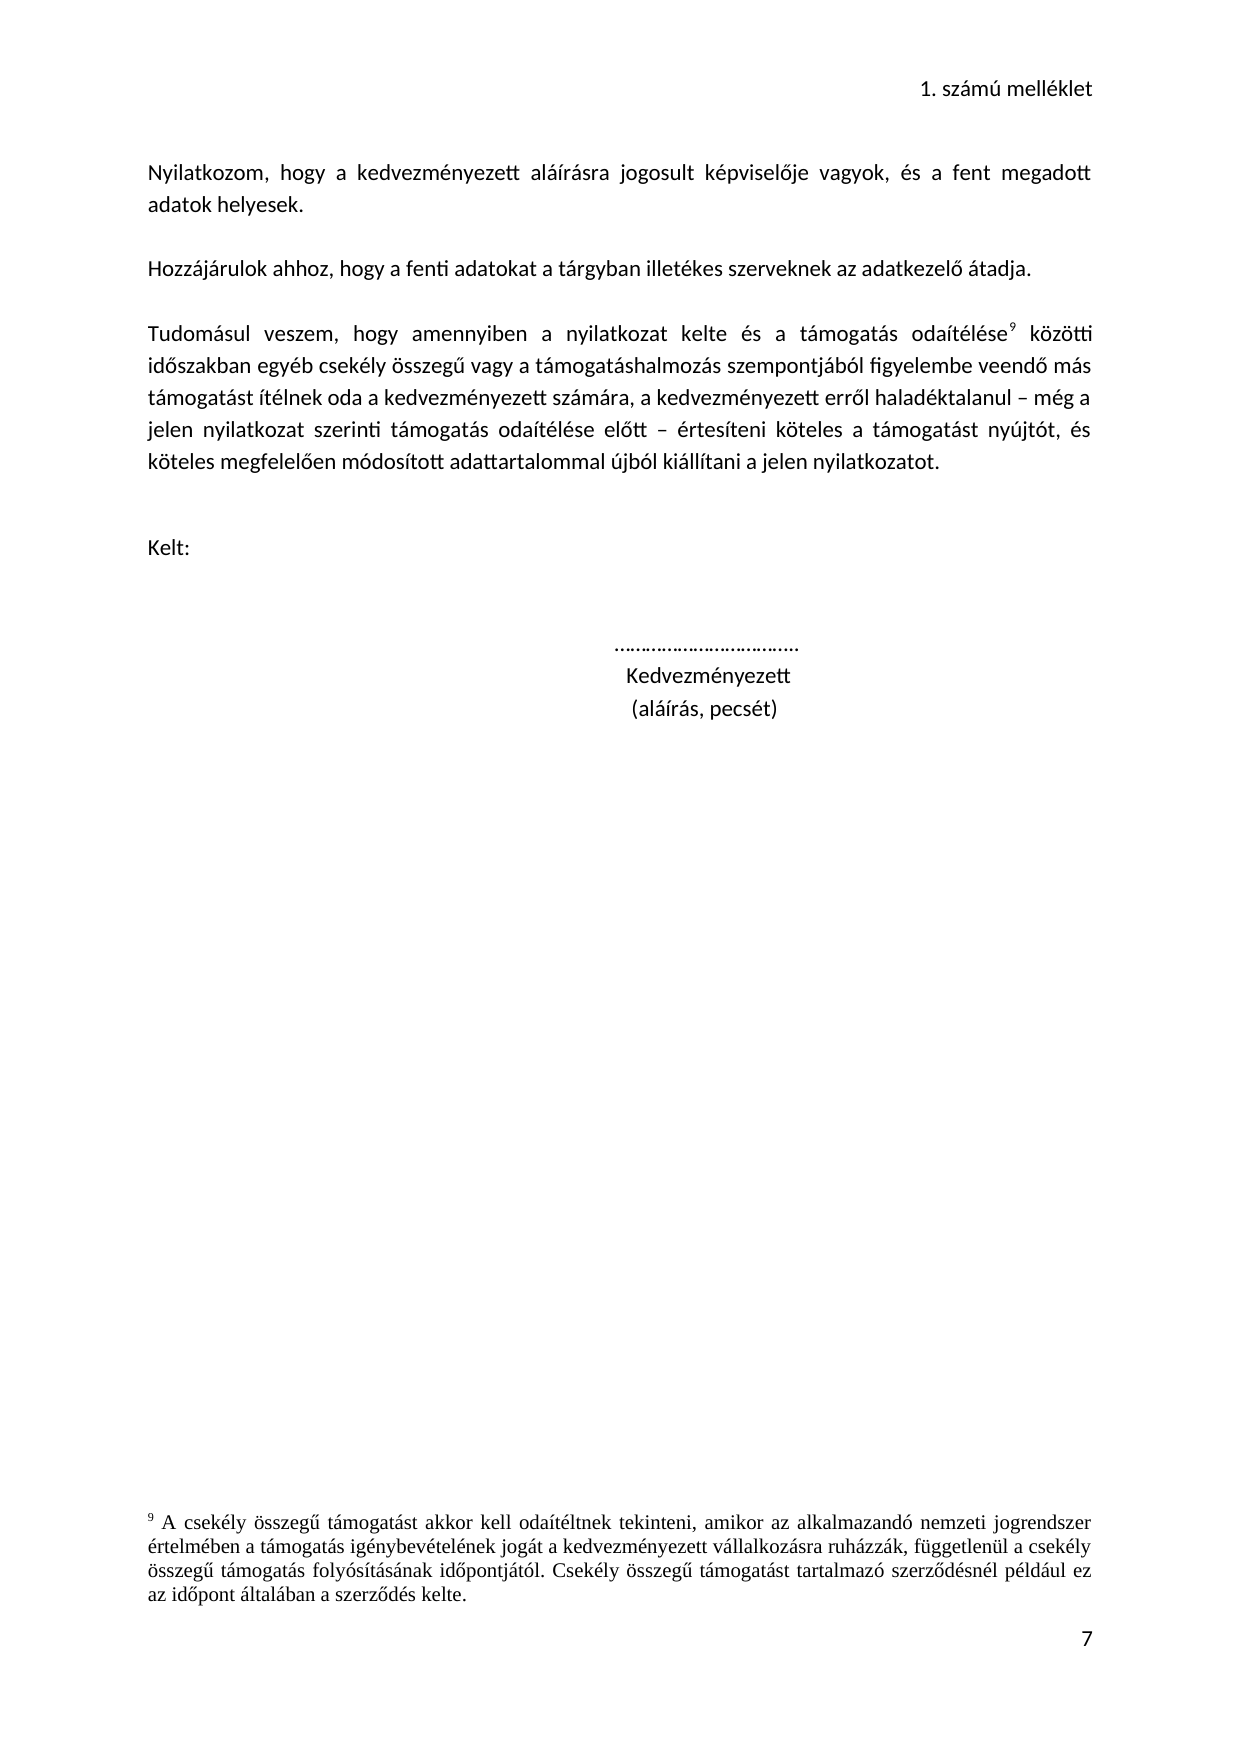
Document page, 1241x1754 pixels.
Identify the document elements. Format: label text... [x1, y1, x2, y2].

text (aláírás, pecsét) [590, 694, 1093, 722]
text Nyilatkozom, hogy a kedvezményezett aláírásra jogosult képviselője vagyok, és a fent megadott adatok helyesek. [148, 158, 1093, 218]
text …………………………….. [148, 629, 1093, 657]
text Kedvezményezett [148, 661, 1093, 689]
text Tudomásul veszem, hogy amennyiben a nyilatkozat kelte és a támogatás odaítélése közötti időszakban egyéb csekély összegű vagy a támogatáshalmozás szempontjából figyelembe veendő más támogatást ítélnek oda a kedvezményezett számára, a kedvezményezett erről haladéktalanul – még a jelen nyilatkozat szerinti támogatás odaítélése előtt – értesíteni köteles a támogatást nyújtót, és köteles megfelelően módosított adattartalommal újból kiállítani a jelen nyilatkozatot. [148, 319, 1093, 476]
text Kelt: [148, 533, 1093, 561]
text Hozzájárulok ahhoz, hogy a fenti adatokat a tárgyban illetékes szerveknek az adatkezelő átadja. [148, 254, 1093, 282]
